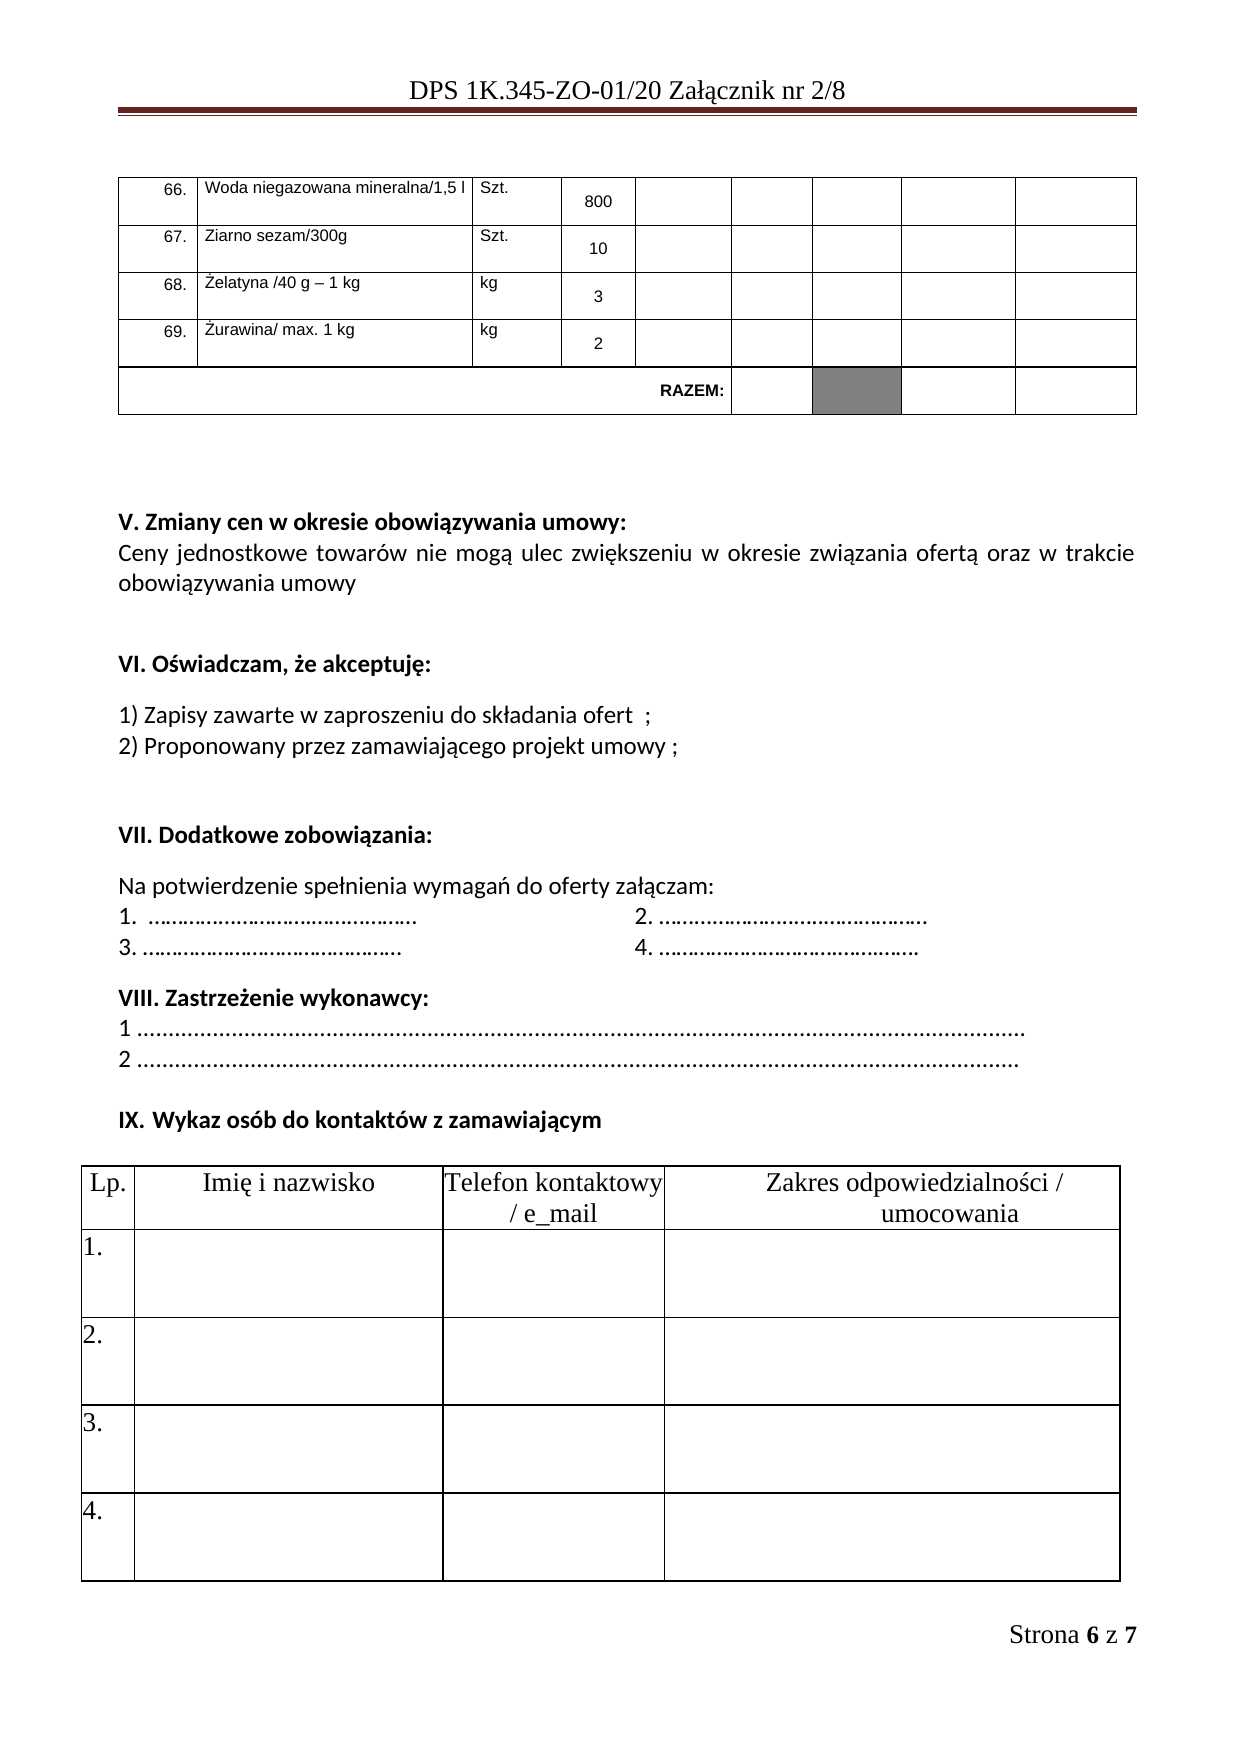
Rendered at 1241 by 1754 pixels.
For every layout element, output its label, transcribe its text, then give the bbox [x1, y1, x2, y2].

table_cell [444, 1318, 664, 1404]
text 2 ............................................................................................................................................ [118, 1043, 1137, 1073]
table_cell Woda niegazowana mineralna/1,5 l [198, 178, 472, 224]
table_cell [902, 226, 1015, 272]
table_cell [119, 226, 197, 272]
table_cell [902, 273, 1015, 319]
table_cell [665, 1406, 1119, 1492]
table_header Imię i nazwisko [135, 1167, 442, 1229]
table_cell [636, 178, 731, 224]
table_cell [813, 273, 901, 319]
text 1) Zapisy zawarte w zaproszeniu do składania ofert ; [118, 699, 1137, 730]
table_cell [902, 178, 1015, 224]
table_cell [636, 320, 731, 366]
table_cell 10 [562, 226, 635, 272]
table_cell [119, 178, 197, 224]
table_cell [135, 1406, 442, 1492]
table_cell Szt. [473, 178, 561, 224]
table_cell 3. [82, 1406, 134, 1492]
text 3. ……………………………………… 4. ………………………….…….……. [118, 931, 1137, 961]
table_cell [444, 1494, 664, 1580]
table_cell [813, 178, 901, 224]
table_cell [119, 320, 197, 366]
table_cell 1. [82, 1230, 134, 1317]
table_cell Szt. [473, 226, 561, 272]
text Na potwierdzenie spełnienia wymagań do oferty załączam: [118, 870, 1137, 900]
table_cell 3 [562, 273, 635, 319]
table_cell [1016, 368, 1136, 414]
table_cell [732, 178, 812, 224]
table_header Lp. [82, 1167, 134, 1229]
table_cell Ziarno sezam/300g [198, 226, 472, 272]
table_header Telefon kontaktowy / e_mail [444, 1167, 664, 1229]
table_header Zakres odpowiedzialności / umocowania [665, 1167, 1119, 1229]
table_cell 2 [562, 320, 635, 366]
table_cell [119, 273, 197, 319]
table_cell [135, 1318, 442, 1404]
text 1. …………...………….……...……… 2. ……...…………..…..……………… [118, 900, 1137, 931]
table_cell [902, 320, 1015, 366]
table_cell Żurawina/ max. 1 kg [198, 320, 472, 366]
table_cell 4. [82, 1494, 134, 1580]
text VI. Oświadczam, że akceptuję: [118, 649, 1137, 679]
table_cell [732, 273, 812, 319]
text IX. Wykaz osób do kontaktów z zamawiającym [118, 1104, 1137, 1134]
table_cell [813, 368, 901, 414]
table_cell RAZEM: [119, 368, 731, 414]
table_cell Żelatyna /40 g – 1 kg [198, 273, 472, 319]
table_cell [665, 1494, 1119, 1580]
table_cell 800 [562, 178, 635, 224]
table_cell [813, 320, 901, 366]
text VII. Dodatkowe zobowiązania: [118, 819, 1137, 849]
table_cell [1016, 320, 1136, 366]
table_cell [135, 1494, 442, 1580]
table_cell 2. [82, 1318, 134, 1404]
table_cell [444, 1406, 664, 1492]
table_cell [813, 226, 901, 272]
table_cell [444, 1230, 664, 1317]
table_cell [636, 273, 731, 319]
text Ceny jednostkowe towarów nie mogą ulec zwiększeniu w okresie związania ofertą oraz w trakcie obowiązywania umowy [118, 537, 1137, 598]
table_cell [1016, 226, 1136, 272]
text V. Zmiany cen w okresie obowiązywania umowy: [118, 506, 1137, 537]
table_cell kg [473, 273, 561, 319]
table_cell [665, 1318, 1119, 1404]
table_cell [902, 368, 1015, 414]
table_cell [135, 1230, 442, 1317]
table_cell kg [473, 320, 561, 366]
text VIII. Zastrzeżenie wykonawcy: [118, 982, 1137, 1012]
table_cell [732, 320, 812, 366]
table_cell [1016, 178, 1136, 224]
table_cell [636, 226, 731, 272]
table_cell [732, 368, 812, 414]
table_cell [665, 1230, 1119, 1317]
table_cell [1016, 273, 1136, 319]
table_cell [732, 226, 812, 272]
text 2) Proponowany przez zamawiającego projekt umowy ; [118, 730, 1137, 761]
text 1 ............................................................................................................................................. [118, 1012, 1137, 1043]
